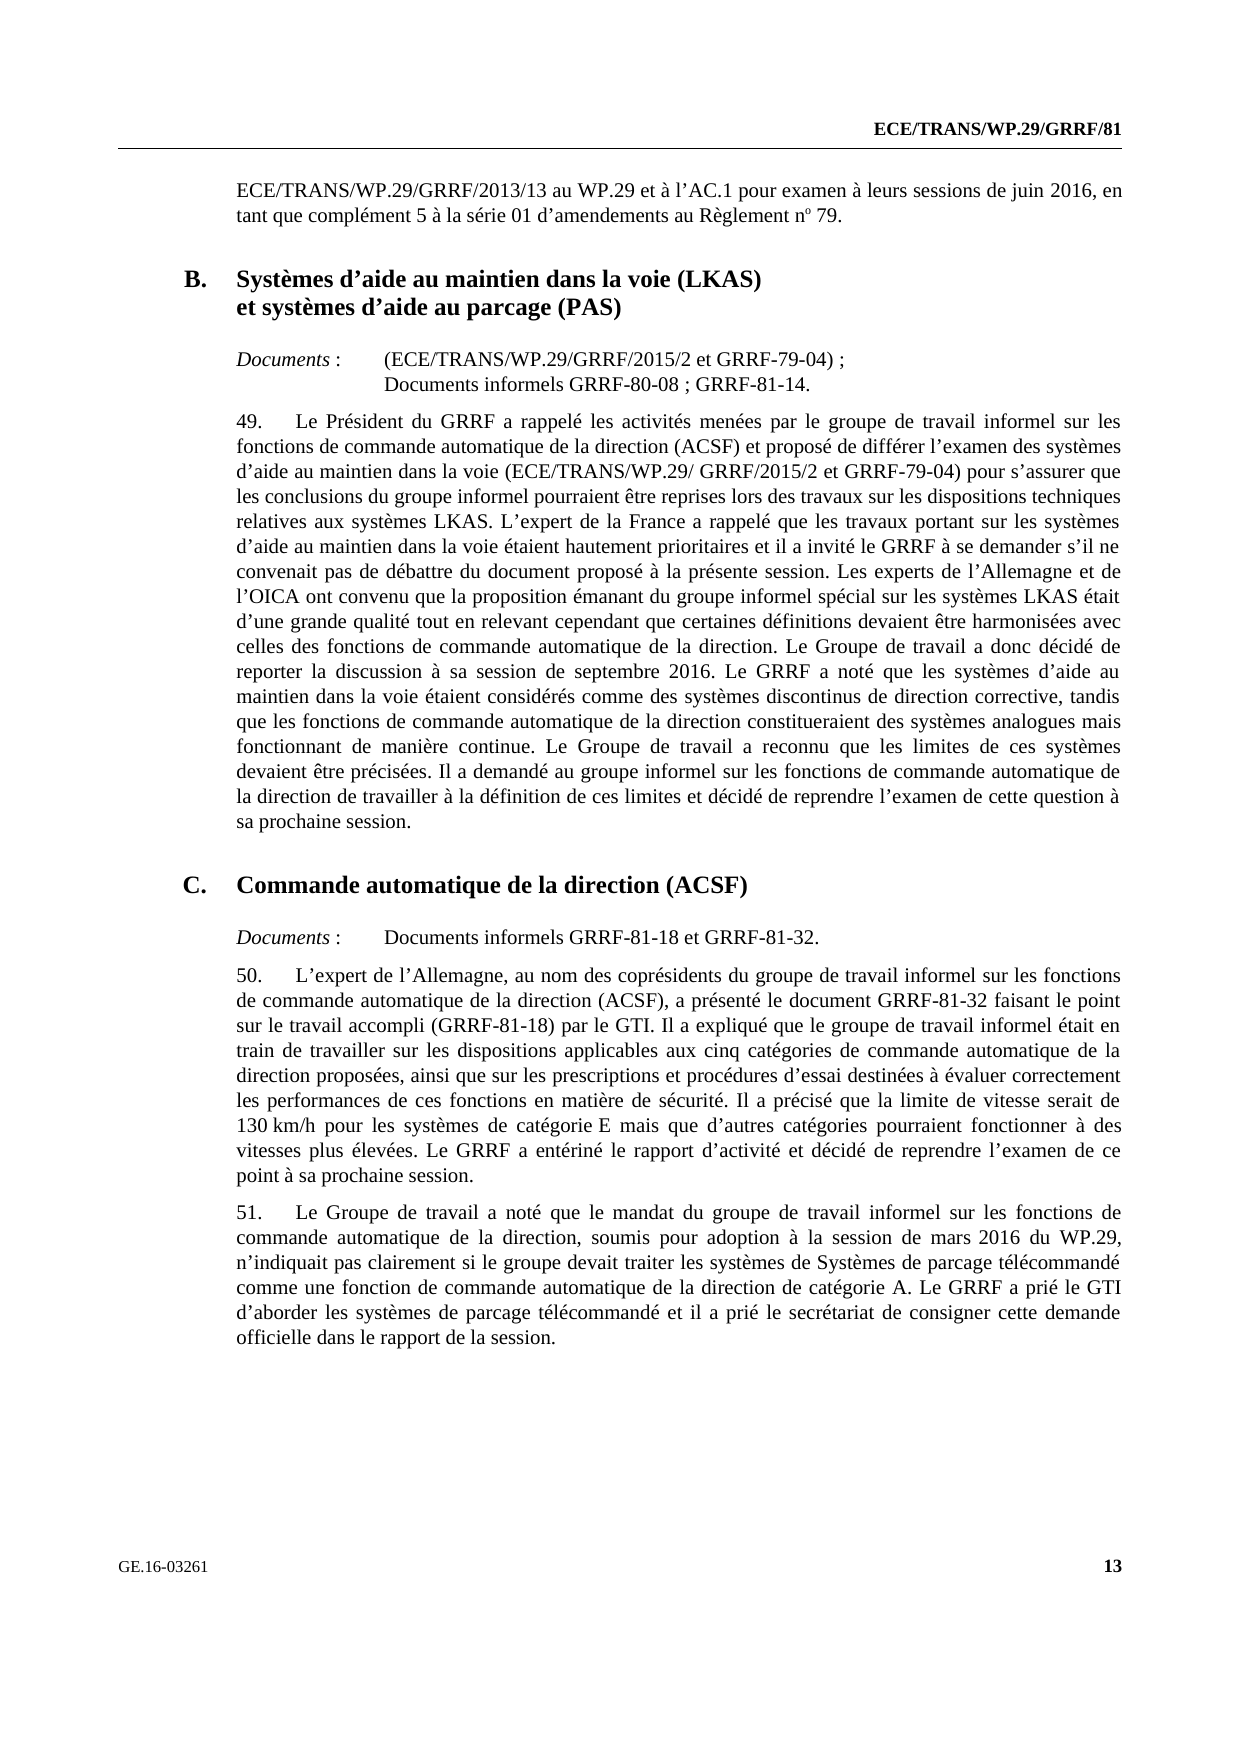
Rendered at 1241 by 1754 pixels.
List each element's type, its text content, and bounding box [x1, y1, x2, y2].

text L’expert de l’Allemagne, au nom des coprésidents du groupe de travail informel sur les fonctions de commande automatique de la direction (ACSF), a présenté le document GRRF-81-32 faisant le point sur le travail accompli (GRRF-81-18) par le GTI. Il a expliqué que le groupe de travail informel était en train de travailler sur les dispositions applicables aux cinq catégories de commande automatique de la direction proposées, ainsi que sur les prescriptions et procédures d’essai destinées à évaluer correctement les performances de ces fonctions en matière de sécurité. Il a précisé que la limite de vitesse serait de 130 km/h pour les systèmes de catégorie E mais que d’autres catégories pourraient fonctionner à des vitesses plus élevées. Le GRRF a entériné le rapport d’activité et décidé de reprendre l’examen de ce point à sa prochaine session. [236, 962, 1122, 1187]
text B. Systèmes d’aide au maintien dans la voie (LKAS) et systèmes d’aide au parcage (PAS) [118, 265, 1004, 321]
text C. Commande automatique de la direction (ACSF) [118, 871, 1004, 899]
text Documents : Documents informels GRRF-81-18 et GRRF-81-32. [236, 924, 1004, 949]
text Le Groupe de travail a noté que le mandat du groupe de travail informel sur les fonctions de commande automatique de la direction, soumis pour adoption à la session de mars 2016 du WP.29, n’indiquait pas clairement si le groupe devait traiter les systèmes de Systèmes de parcage télécommandé comme une fonction de commande automatique de la direction de catégorie A. Le GRRF a prié le GTI d’aborder les systèmes de parcage télécommandé et il a prié le secrétariat de consigner cette demande officielle dans le rapport de la session. [236, 1199, 1122, 1349]
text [236, 177, 1122, 227]
text Le Président du GRRF a rappelé les activités menées par le groupe de travail informel sur les fonctions de commande automatique de la direction (ACSF) et proposé de différer l’examen des systèmes d’aide au maintien dans la voie (ECE/TRANS/WP.29/ GRRF/2015/2 et GRRF-79-04) pour s’assurer que les conclusions du groupe informel pourraient être reprises lors des travaux sur les dispositions techniques relatives aux systèmes LKAS. L’expert de la France a rappelé que les travaux portant sur les systèmes d’aide au maintien dans la voie étaient hautement prioritaires et il a invité le GRRF à se demander s’il ne convenait pas de débattre du document proposé à la présente session. Les experts de l’Allemagne et de l’OICA ont convenu que la proposition émanant du groupe informel spécial sur les systèmes LKAS était d’une grande qualité tout en relevant cependant que certaines définitions devaient être harmonisées avec celles des fonctions de commande automatique de la direction. Le Groupe de travail a donc décidé de reporter la discussion à sa session de septembre 2016. Le GRRF a noté que les systèmes d’aide au maintien dans la voie étaient considérés comme des systèmes discontinus de direction corrective, tandis que les fonctions de commande automatique de la direction constitueraient des systèmes analogues mais fonctionnant de manière continue. Le Groupe de travail a reconnu que les limites de ces systèmes devaient être précisées. Il a demandé au groupe informel sur les fonctions de commande automatique de la direction de travailler à la définition de ces limites et décidé de reprendre l’examen de cette question à sa prochaine session. [236, 408, 1122, 833]
text Documents : (ECE/TRANS/WP.29/GRRF/2015/2 et GRRF-79-04) ; Documents informels GRRF-80-08 ; GRRF-81-14. [236, 346, 1004, 396]
